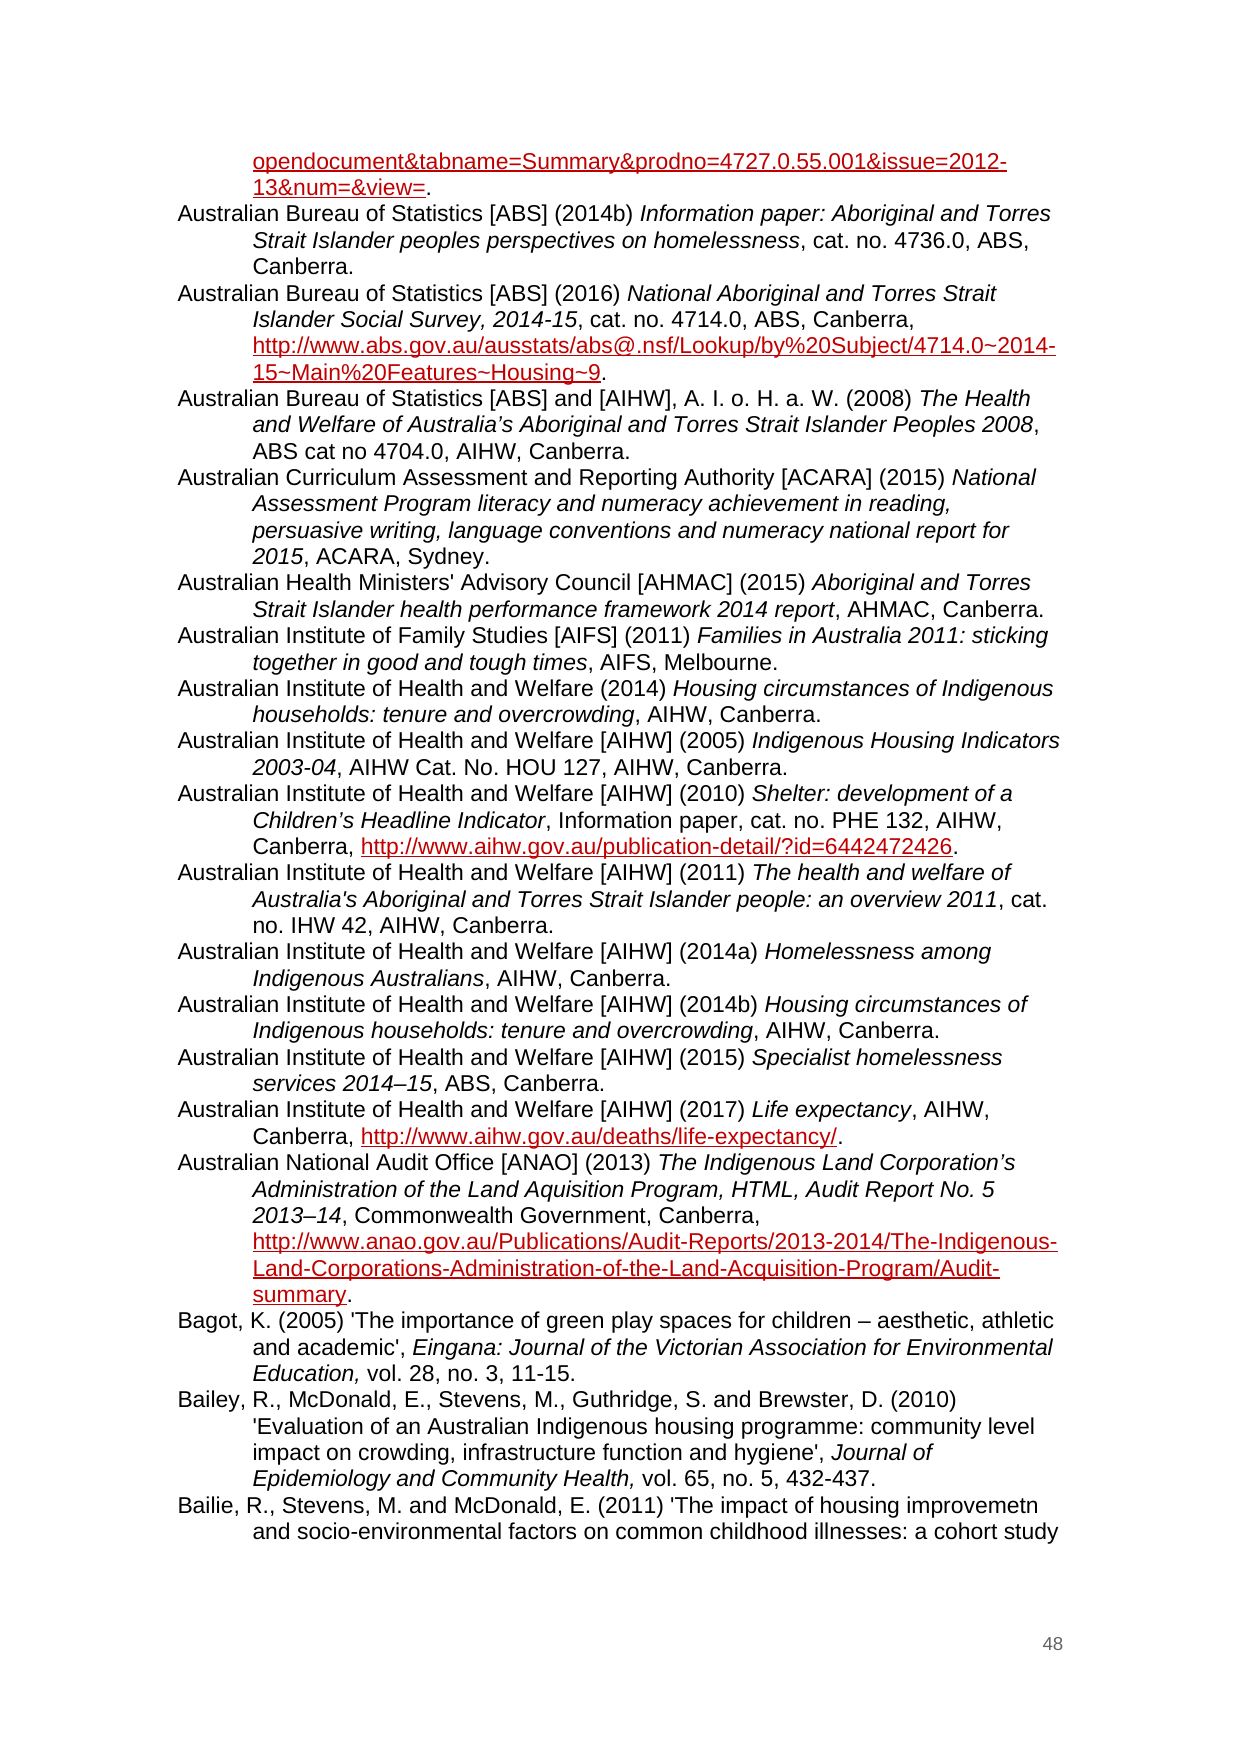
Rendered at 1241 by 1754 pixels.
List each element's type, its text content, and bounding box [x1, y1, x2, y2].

text Australian Institute of Health and Welfare (2014) Housing circumstances of Indigenous households: tenure and overcrowding, AIHW, Canberra. [177, 675, 1063, 727]
text Australian Institute of Health and Welfare [AIHW] (2011) The health and welfare of Australia's Aboriginal and Torres Strait Islander people: an overview 2011, cat. no. IHW 42, AIHW, Canberra. [177, 859, 1063, 938]
text Australian Institute of Health and Welfare [AIHW] (2014b) Housing circumstances of Indigenous households: tenure and overcrowding, AIHW, Canberra. [177, 991, 1063, 1044]
text Australian Bureau of Statistics [ABS] (2016) National Aboriginal and Torres Strait Islander Social Survey, 2014-15, cat. no. 4714.0, ABS, Canberra, http://www.abs.gov.au/ausstats/abs@.nsf/Lookup/by%20Subject/4714.0~2014-15~Main%20Features~Housing~9. [177, 279, 1063, 385]
text Bagot, K. (2005) 'The importance of green play spaces for children – aesthetic, athletic and academic', Eingana: Journal of the Victorian Association for Environmental Education, vol. 28, no. 3, 11-15. [177, 1307, 1063, 1386]
text Australian Institute of Health and Welfare [AIHW] (2010) Shelter: development of a Children’s Headline Indicator, Information paper, cat. no. PHE 132, AIHW, Canberra, http://www.aihw.gov.au/publication-detail/?id=6442472426. [177, 780, 1063, 859]
text Australian Institute of Health and Welfare [AIHW] (2017) Life expectancy, AIHW, Canberra, http://www.aihw.gov.au/deaths/life-expectancy/. [177, 1096, 1063, 1149]
text Australian Institute of Family Studies [AIFS] (2011) Families in Australia 2011: sticking together in good and tough times, AIFS, Melbourne. [177, 622, 1063, 675]
text Australian Health Ministers' Advisory Council [AHMAC] (2015) Aboriginal and Torres Strait Islander health performance framework 2014 report, AHMAC, Canberra. [177, 569, 1063, 622]
text Australian Institute of Health and Welfare [AIHW] (2014a) Homelessness among Indigenous Australians, AIHW, Canberra. [177, 938, 1063, 991]
text Australian Bureau of Statistics [ABS] and [AIHW], A. I. o. H. a. W. (2008) The Health and Welfare of Australia’s Aboriginal and Torres Strait Islander Peoples 2008, ABS cat no 4704.0, AIHW, Canberra. [177, 385, 1063, 464]
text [177, 148, 1063, 200]
text Australian Institute of Health and Welfare [AIHW] (2005) Indigenous Housing Indicators 2003-04, AIHW Cat. No. HOU 127, AIHW, Canberra. [177, 727, 1063, 780]
text Australian National Audit Office [ANAO] (2013) The Indigenous Land Corporation’s Administration of the Land Aquisition Program, HTML, Audit Report No. 5 2013–14, Commonwealth Government, Canberra, http://www.anao.gov.au/Publications/Audit-Reports/2013-2014/The-Indigenous-Land-Corporations-Administration-of-the-Land-Acquisition-Program/Audit-summary. [177, 1149, 1063, 1307]
text Australian Curriculum Assessment and Reporting Authority [ACARA] (2015) National Assessment Program literacy and numeracy achievement in reading, persuasive writing, language conventions and numeracy national report for 2015, ACARA, Sydney. [177, 464, 1063, 569]
text Australian Institute of Health and Welfare [AIHW] (2015) Specialist homelessness services 2014–15, ABS, Canberra. [177, 1044, 1063, 1096]
text Australian Bureau of Statistics [ABS] (2014b) Information paper: Aboriginal and Torres Strait Islander peoples perspectives on homelessness, cat. no. 4736.0, ABS, Canberra. [177, 200, 1063, 279]
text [177, 1492, 1063, 1544]
text Bailey, R., McDonald, E., Stevens, M., Guthridge, S. and Brewster, D. (2010) 'Evaluation of an Australian Indigenous housing programme: community level impact on crowding, infrastructure function and hygiene', Journal of Epidemiology and Community Health, vol. 65, no. 5, 432-437. [177, 1386, 1063, 1492]
